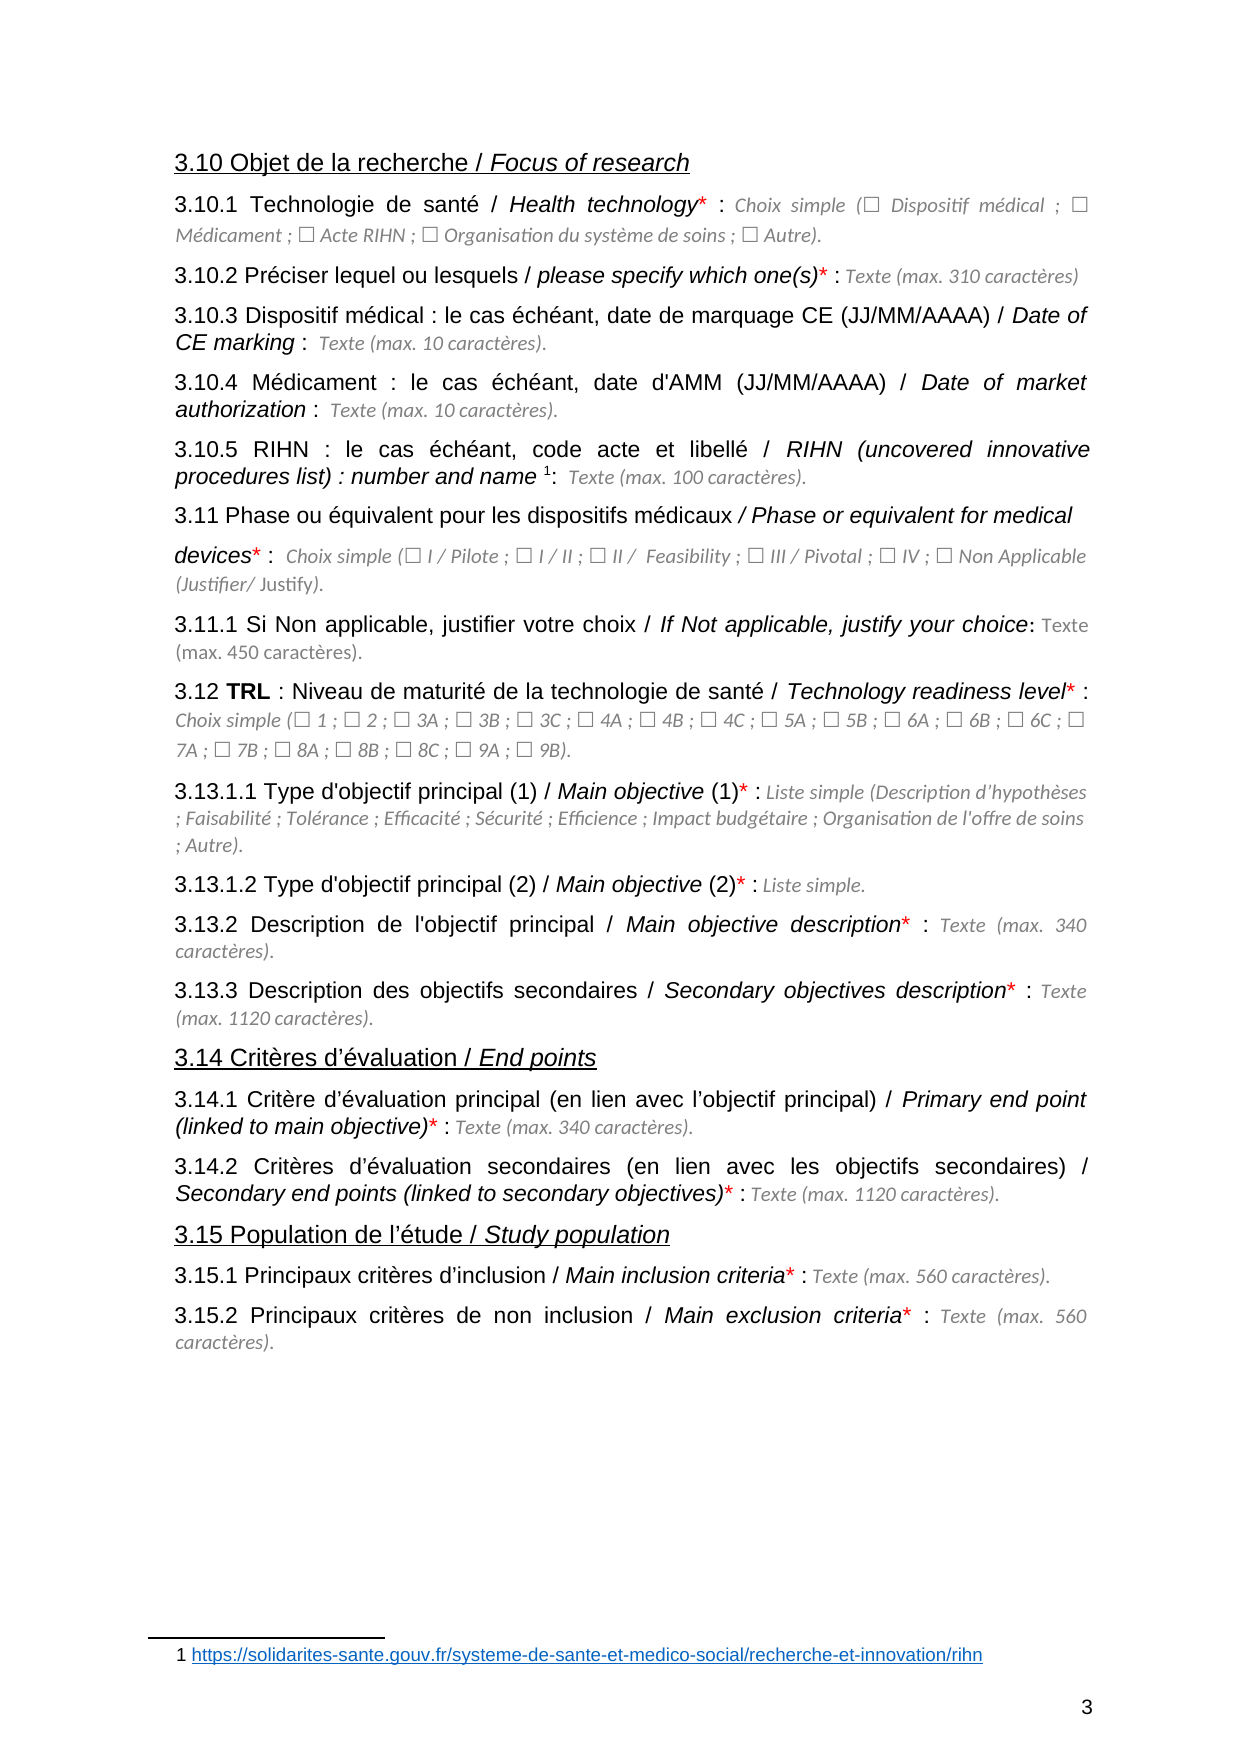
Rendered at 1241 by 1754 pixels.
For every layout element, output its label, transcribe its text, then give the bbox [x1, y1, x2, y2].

text 3.10.1 Technologie de santé / Health technology* : Choix simple (☐ Dispositif médical ; ☐ Médicament ; ☐ Acte RIHN ; ☐ Organisation du système de soins ; ☐ Autre). [174, 190, 1089, 248]
text 3.10.4 Médicament : le cas échéant, date d'AMM (JJ/MM/AAAA) / Date of market authorization : Texte (max. 10 caractères). [174, 369, 1088, 423]
text 3.11 Phase ou équivalent pour les dispositifs médicaux / Phase or equivalent for medical [174, 502, 1088, 528]
text 3.14.2 Critères d’évaluation secondaires (en lien avec les objectifs secondaires) / Secondary end points (linked to secondary objectives)* : Texte (max. 1120 caractères). [174, 1153, 1088, 1206]
text 3.13.1.2 Type d'objectif principal (2) / Main objective (2)* : Liste simple. [174, 871, 1088, 898]
text 3.10.2 Préciser lequel ou lesquels / please specify which one(s)* : Texte (max. 310 caractères) [174, 262, 1088, 289]
text 3.15.1 Principaux critères d’inclusion / Main inclusion criteria* : Texte (max. 560 caractères). [174, 1262, 1088, 1289]
text 3.15.2 Principaux critères de non inclusion / Main exclusion criteria* : Texte (max. 560 caractères). [174, 1302, 1088, 1355]
subtitle 3.15 Population de l’étude / Study population [174, 1220, 1092, 1248]
text 3.14.1 Critère d’évaluation principal (en lien avec l’objectif principal) / Primary end point (linked to main objective)* : Texte (max. 340 caractères). [174, 1086, 1088, 1139]
text devices* : Choix simple (☐ I / Pilote ; ☐ I / II ; ☐ II / Feasibility ; ☐ III / Pivotal ; ☐ IV ; ☐ Non Applicable (Justifier/ Justify). [174, 542, 1089, 597]
text 3.13.2 Description de l'objectif principal / Main objective description* : Texte (max. 340 caractères). [174, 911, 1088, 964]
subtitle 3.14 Critères d’évaluation / End points [174, 1043, 1092, 1072]
text 3.11.1 Si Non applicable, justifier votre choix / If Not applicable, justify your choice: Texte (max. 450 caractères). [174, 610, 1088, 664]
text 3.10.5 RIHN : le cas échéant, code acte et libellé / RIHN (uncovered innovative procedures list) : number and name : Texte (max. 100 caractères). [174, 436, 1092, 489]
text 3.10.3 Dispositif médical : le cas échéant, date de marquage CE (JJ/MM/AAAA) / Date of CE marking : Texte (max. 10 caractères). [174, 302, 1088, 356]
text 3.13.1.1 Type d'objectif principal (1) / Main objective (1)* : Liste simple (Description d’hypothèses ; Faisabilité ; Tolérance ; Efficacité ; Sécurité ; Efficience ; Impact budgétaire ; Organisation de l'offre de soins ; Autre). [174, 778, 1089, 858]
text 3.12 TRL : Niveau de maturité de la technologie de santé / Technology readiness level* : Choix simple (☐ 1 ; ☐ 2 ; ☐ 3A ; ☐ 3B ; ☐ 3C ; ☐ 4A ; ☐ 4B ; ☐ 4C ; ☐ 5A ; ☐ 5B ; ☐ 6A ; ☐ 6B ; ☐ 6C ; ☐ 7A ; ☐ 7B ; ☐ 8A ; ☐ 8B ; ☐ 8C ; ☐ 9A ; ☐ 9B). [174, 678, 1089, 764]
subtitle 3.10 Objet de la recherche / Focus of research [174, 148, 1092, 176]
text 3.13.3 Description des objectifs secondaires / Secondary objectives description* : Texte (max. 1120 caractères). [174, 977, 1088, 1030]
